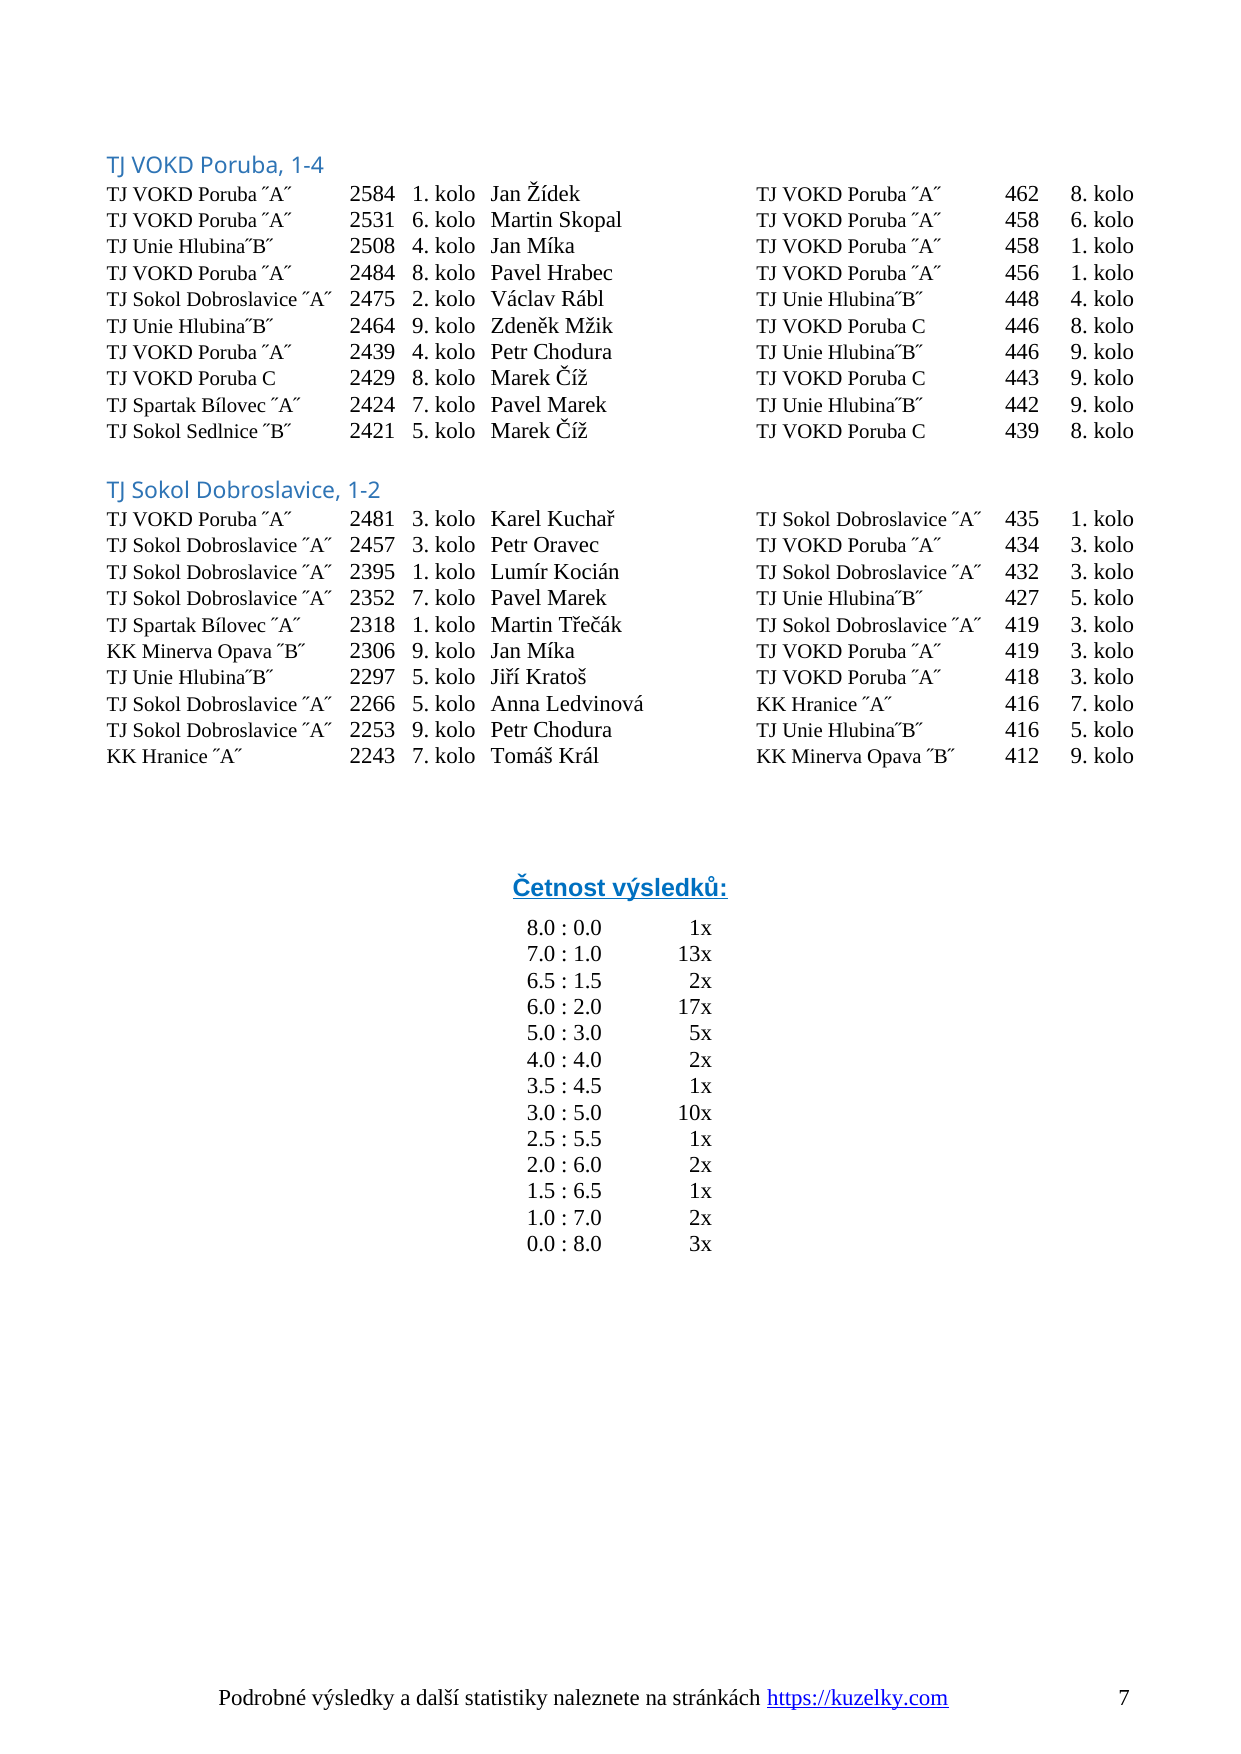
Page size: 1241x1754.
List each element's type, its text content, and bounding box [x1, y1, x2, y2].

text TJ Sokol Sedlnice ˝B˝ 2421 5. kolo Marek Číž TJ VOKD Poruba C 439 8. kolo [106, 417, 1134, 443]
subtitle TJ Sokol Dobroslavice, 1-2 [106, 474, 1134, 505]
text 6.5 : 1.5 2x [106, 967, 1134, 993]
text KK Minerva Opava ˝B˝ 2306 9. kolo Jan Míka TJ VOKD Poruba ˝A˝ 419 3. kolo [106, 637, 1134, 663]
text TJ Unie Hlubina˝B˝ 2508 4. kolo Jan Míka TJ VOKD Poruba ˝A˝ 458 1. kolo [106, 233, 1134, 259]
text 0.0 : 8.0 3x [106, 1230, 1134, 1257]
text 1.0 : 7.0 2x [106, 1204, 1134, 1230]
subtitle TJ VOKD Poruba, 1-4 [106, 149, 1134, 180]
text 5.0 : 3.0 5x [106, 1019, 1134, 1046]
text 8.0 : 0.0 1x [106, 914, 1134, 940]
text 1.5 : 6.5 1x [106, 1178, 1134, 1204]
text 2.0 : 6.0 2x [106, 1151, 1134, 1178]
text TJ Unie Hlubina˝B˝ 2464 9. kolo Zdeněk Mžik TJ VOKD Poruba C 446 8. kolo [106, 312, 1134, 338]
text 4.0 : 4.0 2x [106, 1046, 1134, 1072]
text TJ Sokol Dobroslavice ˝A˝ 2395 1. kolo Lumír Kocián TJ Sokol Dobroslavice ˝A˝ 432 3. kolo [106, 558, 1134, 584]
text TJ Spartak Bílovec ˝A˝ 2318 1. kolo Martin Třečák TJ Sokol Dobroslavice ˝A˝ 419 3. kolo [106, 611, 1134, 637]
text TJ VOKD Poruba ˝A˝ 2481 3. kolo Karel Kuchař TJ Sokol Dobroslavice ˝A˝ 435 1. kolo [106, 505, 1134, 532]
text TJ Sokol Dobroslavice ˝A˝ 2352 7. kolo Pavel Marek TJ Unie Hlubina˝B˝ 427 5. kolo [106, 584, 1134, 611]
text TJ Spartak Bílovec ˝A˝ 2424 7. kolo Pavel Marek TJ Unie Hlubina˝B˝ 442 9. kolo [106, 391, 1134, 417]
text 2.5 : 5.5 1x [106, 1125, 1134, 1151]
text TJ Sokol Dobroslavice ˝A˝ 2475 2. kolo Václav Rábl TJ Unie Hlubina˝B˝ 448 4. kolo [106, 285, 1134, 312]
text TJ VOKD Poruba ˝A˝ 2531 6. kolo Martin Skopal TJ VOKD Poruba ˝A˝ 458 6. kolo [106, 206, 1134, 233]
text TJ Sokol Dobroslavice ˝A˝ 2266 5. kolo Anna Ledvinová KK Hranice ˝A˝ 416 7. kolo [106, 690, 1134, 716]
text TJ VOKD Poruba C 2429 8. kolo Marek Číž TJ VOKD Poruba C 443 9. kolo [106, 364, 1134, 391]
text 7.0 : 1.0 13x [106, 940, 1134, 967]
text TJ Sokol Dobroslavice ˝A˝ 2253 9. kolo Petr Chodura TJ Unie Hlubina˝B˝ 416 5. kolo [106, 716, 1134, 742]
text TJ Unie Hlubina˝B˝ 2297 5. kolo Jiří Kratoš TJ VOKD Poruba ˝A˝ 418 3. kolo [106, 663, 1134, 690]
text TJ Sokol Dobroslavice ˝A˝ 2457 3. kolo Petr Oravec TJ VOKD Poruba ˝A˝ 434 3. kolo [106, 532, 1134, 558]
text TJ VOKD Poruba ˝A˝ 2439 4. kolo Petr Chodura TJ Unie Hlubina˝B˝ 446 9. kolo [106, 338, 1134, 364]
text KK Hranice ˝A˝ 2243 7. kolo Tomáš Král KK Minerva Opava ˝B˝ 412 9. kolo [106, 742, 1134, 769]
text 3.5 : 4.5 1x [106, 1072, 1134, 1098]
text TJ VOKD Poruba ˝A˝ 2584 1. kolo Jan Žídek TJ VOKD Poruba ˝A˝ 462 8. kolo [106, 180, 1134, 206]
text 6.0 : 2.0 17x [106, 993, 1134, 1019]
text 3.0 : 5.0 10x [106, 1098, 1134, 1125]
text Četnost výsledků: [94, 873, 1145, 902]
text TJ VOKD Poruba ˝A˝ 2484 8. kolo Pavel Hrabec TJ VOKD Poruba ˝A˝ 456 1. kolo [106, 259, 1134, 285]
